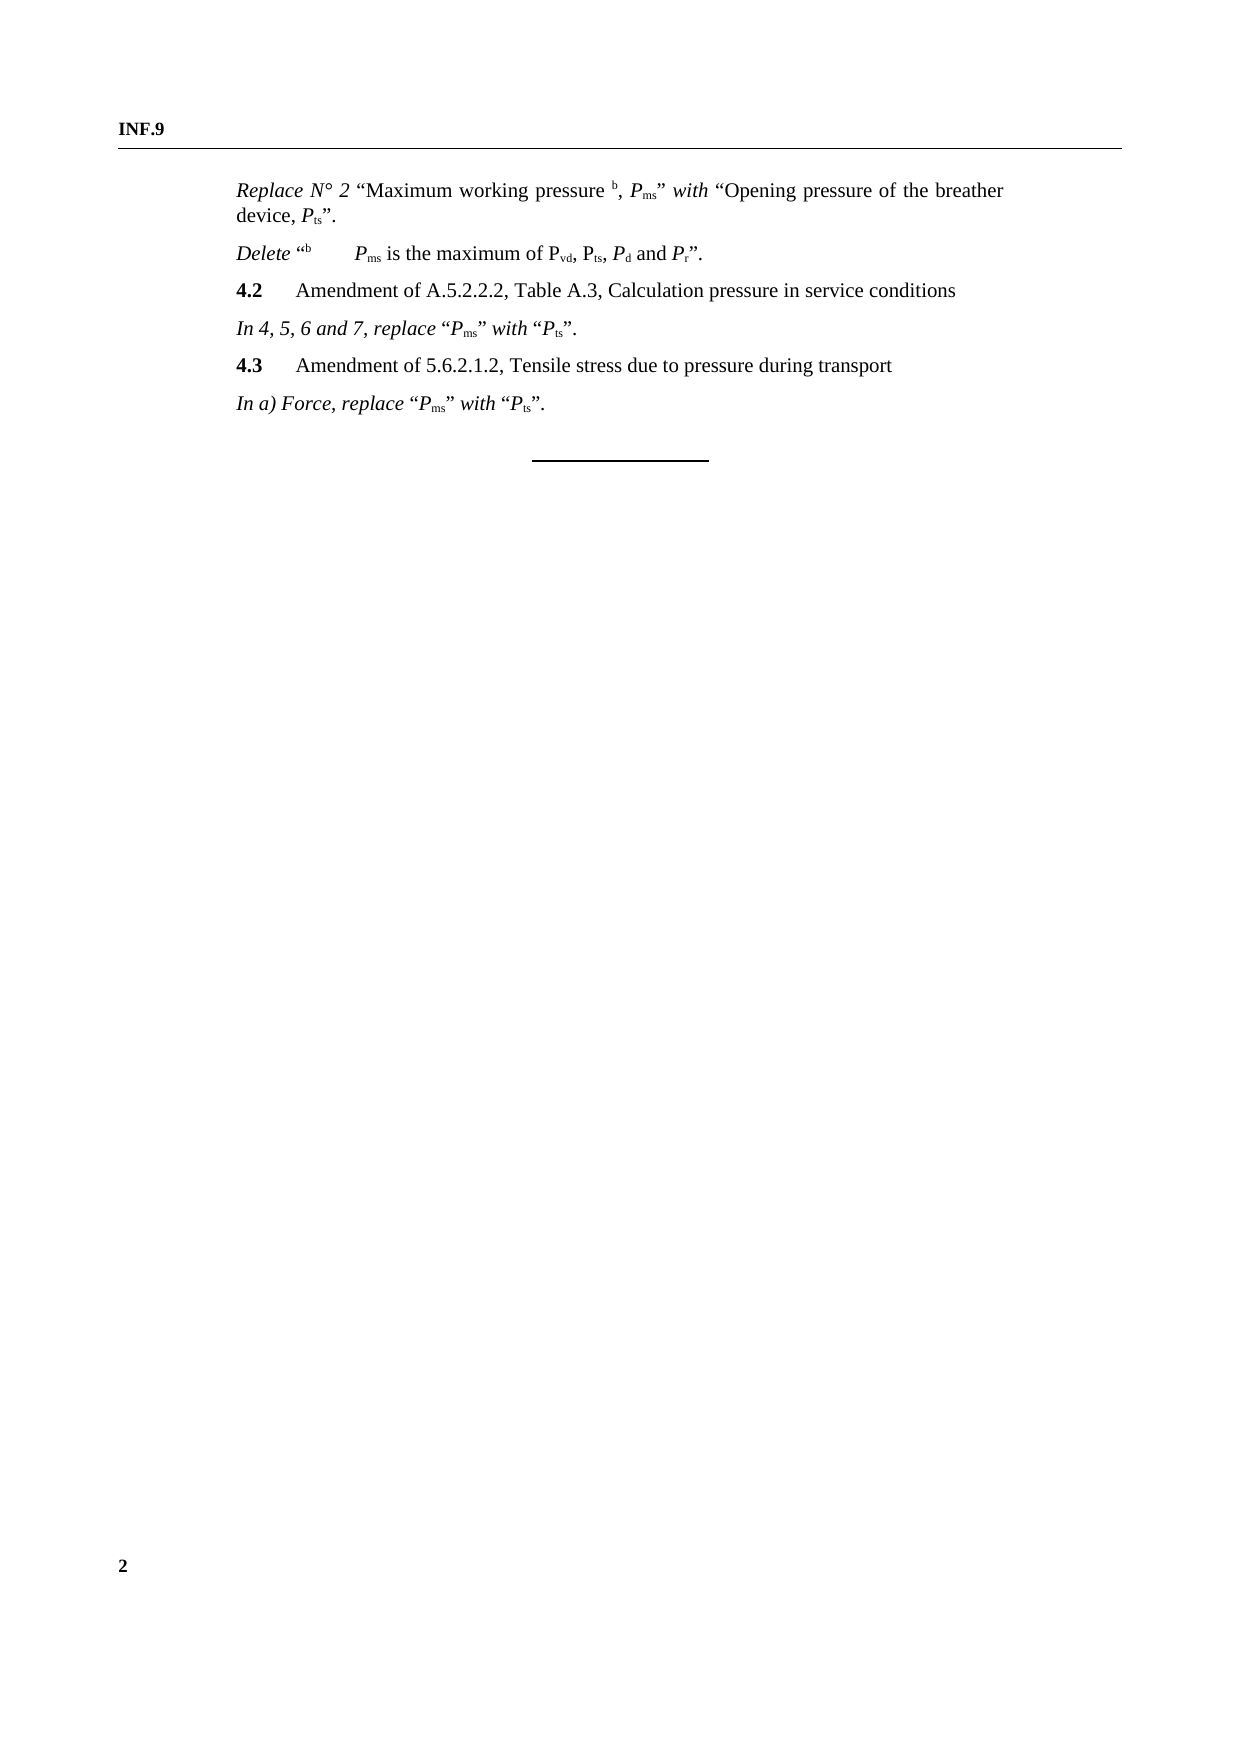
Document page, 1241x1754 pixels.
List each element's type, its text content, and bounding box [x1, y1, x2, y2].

text In a) Force, replace “Pms” with “Pts”. [236, 390, 1004, 415]
text Replace N° 2 “Maximum working pressure b, Pms” with “Opening pressure of the breather device, Pts”. [236, 177, 1004, 227]
text In 4, 5, 6 and 7, replace “Pms” with “Pts”. [236, 315, 1004, 340]
text Delete “b Pms is the maximum of Pvd, Pts, Pd and Pr”. [236, 240, 1004, 265]
text 4.2 Amendment of A.5.2.2.2, Table A.3, Calculation pressure in service conditions [236, 277, 1004, 302]
text 4.3 Amendment of 5.6.2.1.2, Tensile stress due to pressure during transport [236, 352, 1004, 377]
